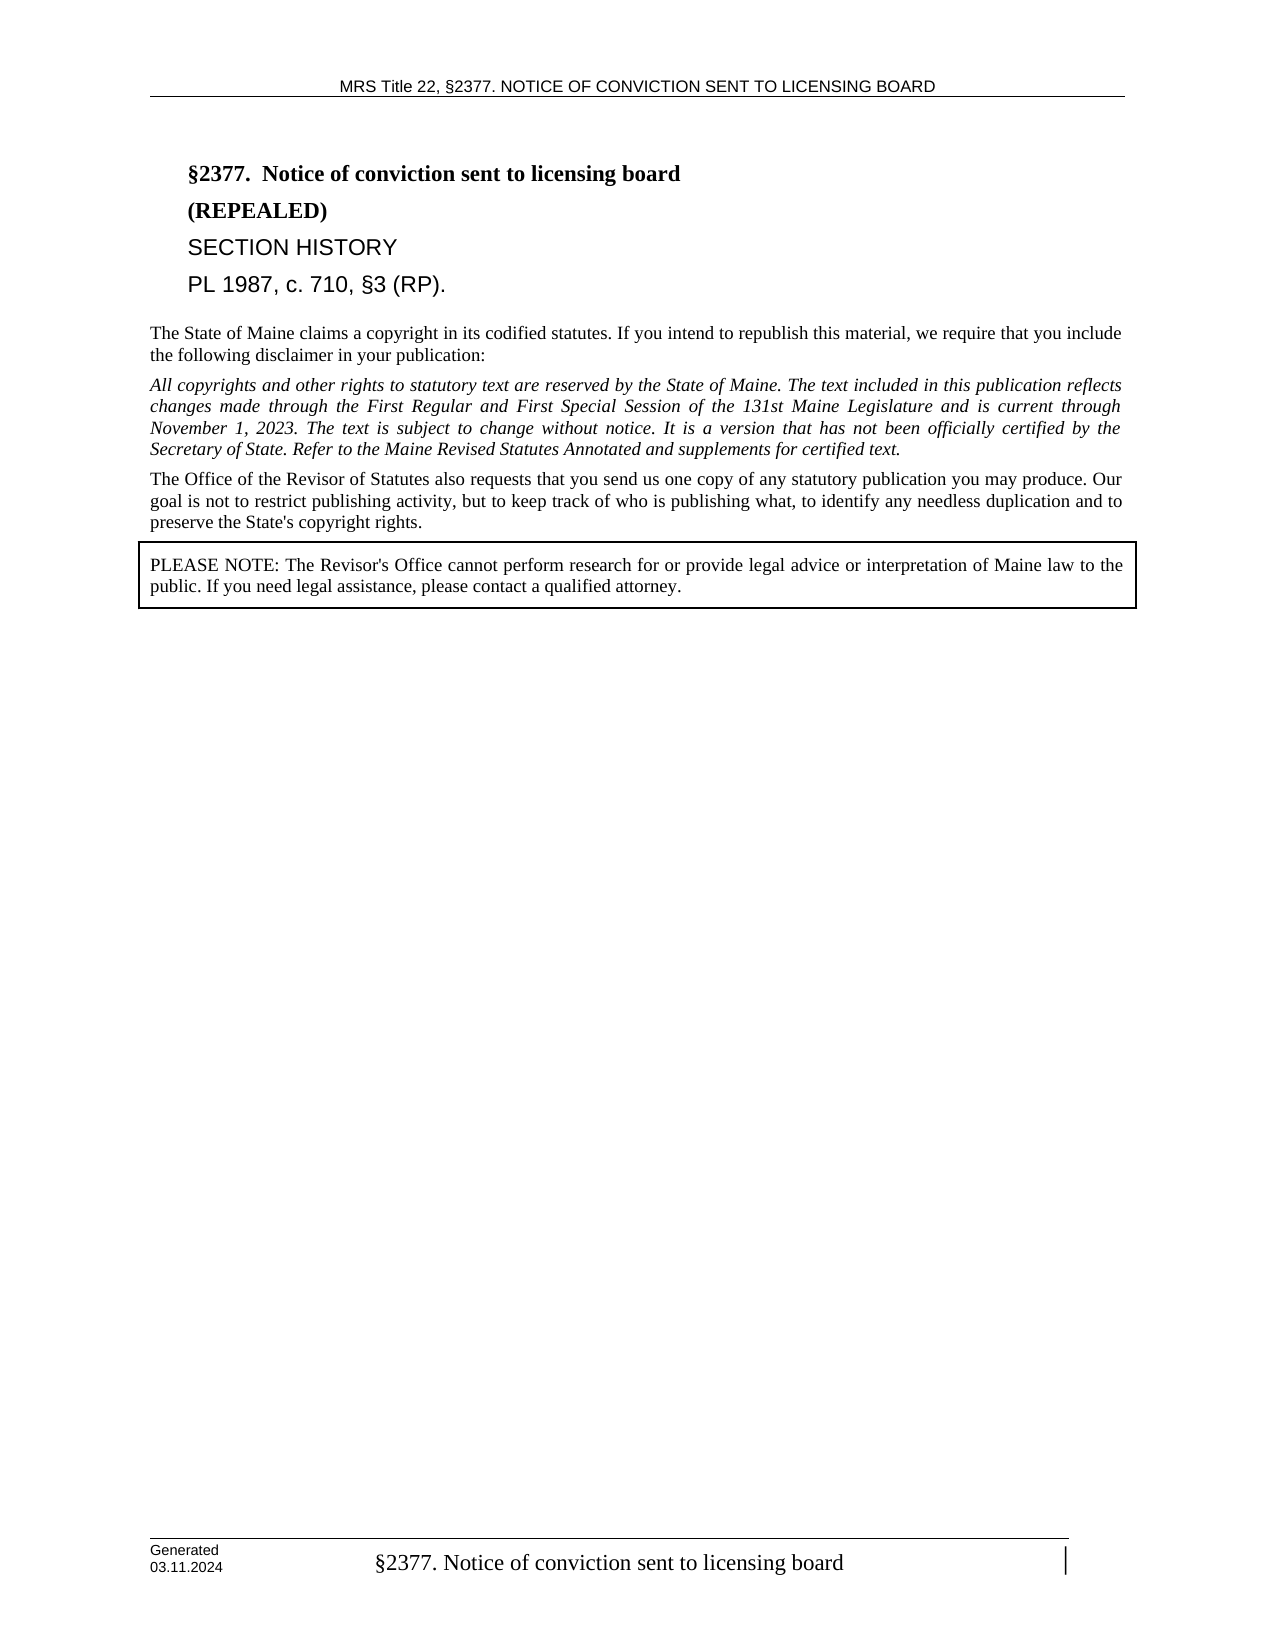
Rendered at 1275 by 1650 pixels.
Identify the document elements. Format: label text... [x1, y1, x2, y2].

text All copyrights and other rights to statutory text are reserved by the State of Maine. The text included in this publication reflects changes made through the First Regular and First Special Session of the 131st Maine Legislature and is current through November 1, 2023 . The text is subject to change without notice. It is a version that has not been officially certified by the Secretary of State. Refer to the Maine Revised Statutes Annotated and supplements for certified text. [150, 373, 1125, 460]
text The Office of the Revisor of Statutes also requests that you send us one copy of any statutory publication you may produce. Our goal is not to restrict publishing activity, but to keep track of who is publishing what, to identify any needless duplication and to preserve the State's copyright rights. [150, 468, 1125, 533]
text (REPEALED) [187, 197, 1125, 223]
text PL 1987, c. 710, §3 (RP). [187, 271, 1125, 297]
text SECTION HISTORY [187, 234, 1125, 260]
text The State of Maine claims a copyright in its codified statutes. If you intend to republish this material, we require that you include the following disclaimer in your publication: [150, 322, 1125, 365]
text §2377. Notice of conviction sent to licensing board [187, 160, 1125, 187]
text PLEASE NOTE: The Revisor's Office cannot perform research for or provide legal advice or interpretation of Maine law to the public. If you need legal assistance, please contact a qualified attorney. [140, 543, 1135, 607]
